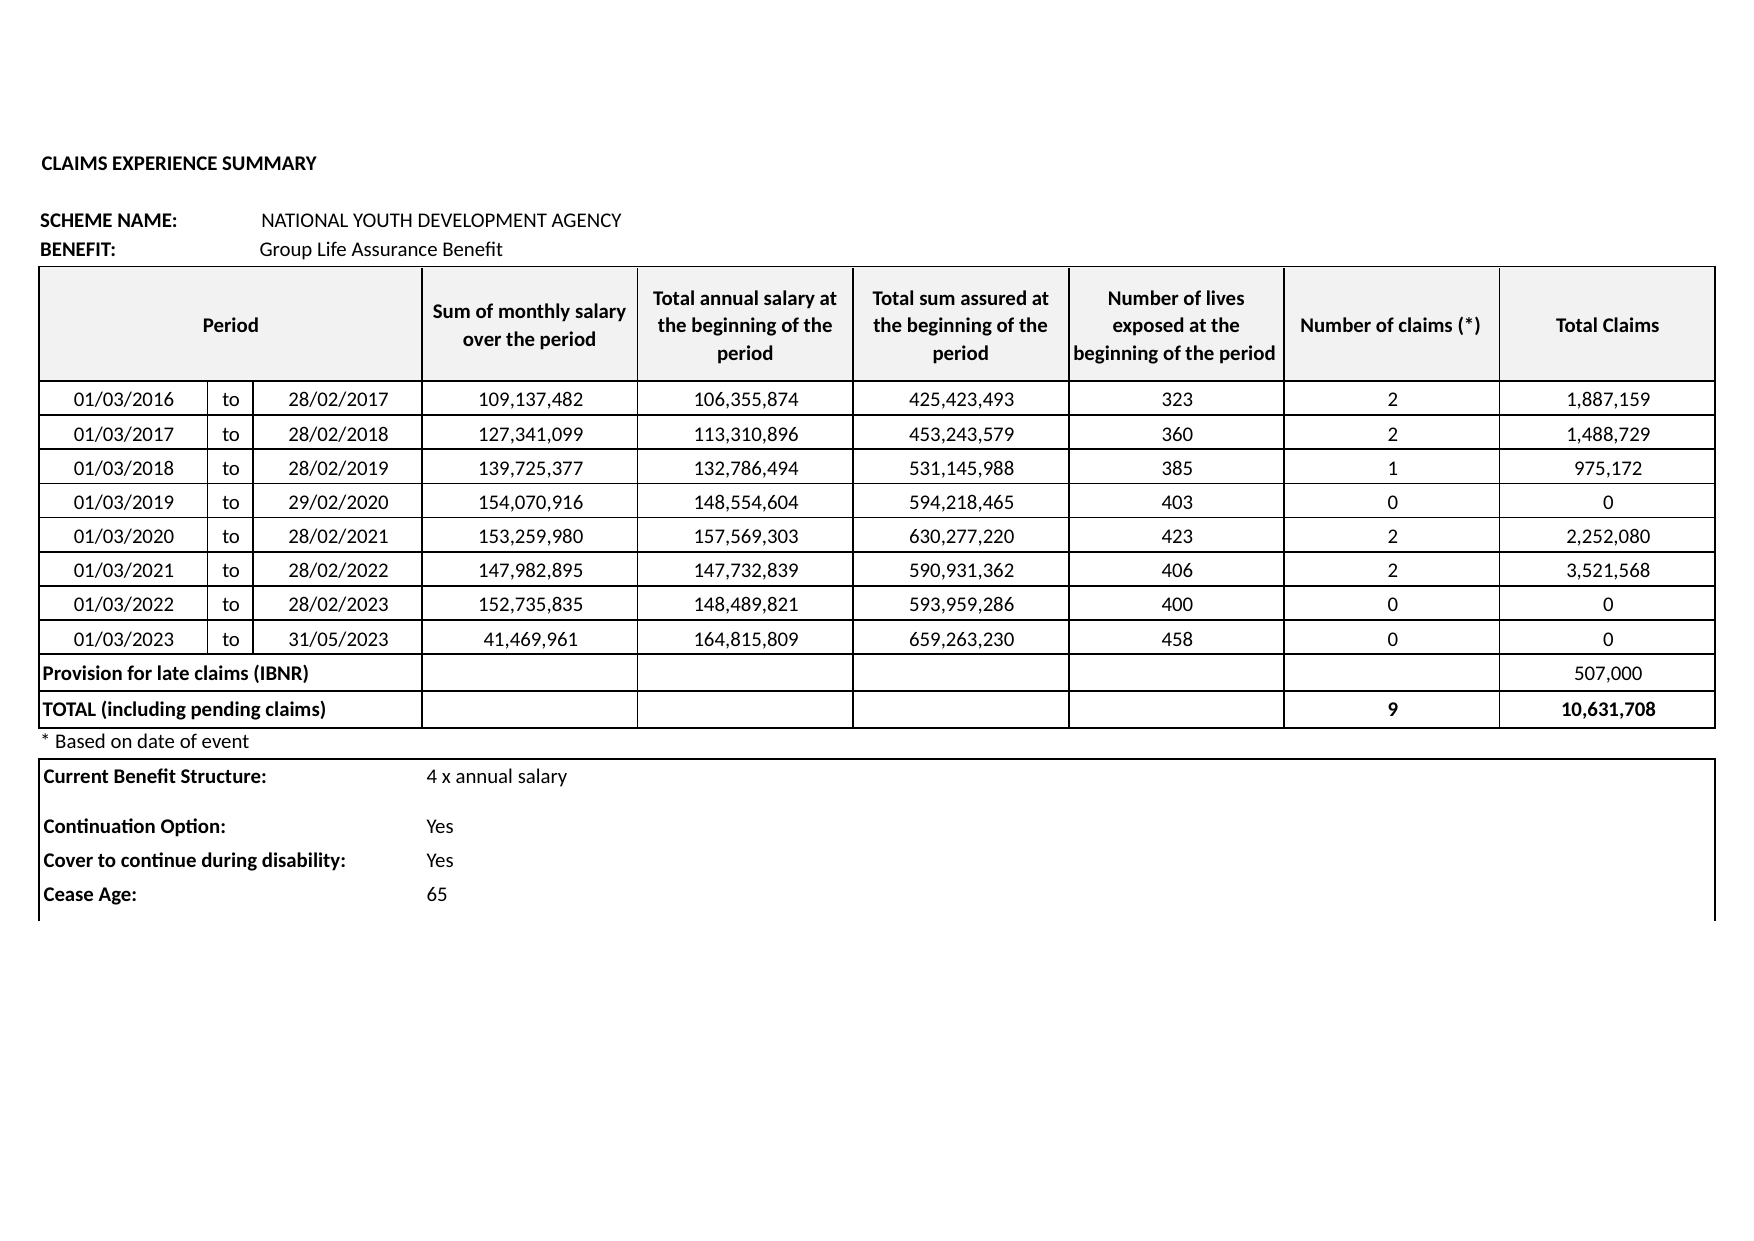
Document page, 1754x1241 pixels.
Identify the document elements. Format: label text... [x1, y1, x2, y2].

table_header Total sum assured at the beginning of the period [854, 267, 1069, 380]
table_cell 01/03/2020 [40, 518, 207, 551]
table_cell 2 [1285, 518, 1499, 551]
table_cell 01/03/2019 [40, 484, 207, 517]
table_cell 148,554,604 [638, 484, 852, 517]
table_cell 507,000 [1500, 655, 1714, 690]
table_cell 9 [1285, 692, 1499, 727]
table_cell 2 [1285, 382, 1499, 414]
table_cell 323 [1070, 382, 1283, 414]
table_cell 31/05/2023 [254, 621, 421, 653]
table_cell [423, 692, 637, 727]
table_cell to [208, 587, 252, 619]
table_header Number of claims (*) [1285, 267, 1499, 380]
text CLAIMS EXPERIENCE SUMMARY [41, 150, 1651, 175]
table_cell 458 [1070, 621, 1283, 653]
table_cell 0 [1285, 484, 1499, 517]
table_cell 659,263,230 [854, 621, 1068, 653]
table_cell to [208, 450, 252, 482]
table_cell Cover to continue during disability: [40, 844, 426, 878]
table_cell 0 [1500, 621, 1714, 653]
table_cell 28/02/2022 [254, 553, 421, 585]
table_cell Provision for late claims (IBNR) [40, 655, 421, 690]
table_header Sum of monthly salary over the period [423, 267, 637, 380]
table_cell 157,569,303 [638, 518, 852, 551]
table_cell 106,355,874 [638, 382, 852, 414]
table_cell to [208, 621, 252, 653]
table_cell 0 [1285, 587, 1499, 619]
table_cell 65 [426, 878, 1714, 921]
table_cell 28/02/2019 [254, 450, 421, 482]
table_cell 29/02/2020 [254, 484, 421, 517]
table_cell [638, 655, 852, 690]
table_cell 594,218,465 [854, 484, 1068, 517]
table_header Number of lives exposed at the beginning of the period [1070, 267, 1284, 380]
table_cell 453,243,579 [854, 416, 1068, 448]
table_cell 425,423,493 [854, 382, 1068, 414]
table_cell 28/02/2021 [254, 518, 421, 551]
text * Based on date of event [40, 729, 1663, 754]
table_cell 113,310,896 [638, 416, 852, 448]
table_cell Yes [426, 802, 1714, 844]
text BENEFIT: Group Life Assurance Benefit [40, 236, 1663, 262]
table_cell 1,488,729 [1500, 416, 1714, 448]
table_cell 154,070,916 [423, 484, 637, 517]
table_cell 28/02/2023 [254, 587, 421, 619]
table_cell [1070, 692, 1283, 727]
table_cell [854, 655, 1068, 690]
table_cell 2,252,080 [1500, 518, 1714, 551]
table_cell 1,887,159 [1500, 382, 1714, 414]
table_cell 630,277,220 [854, 518, 1068, 551]
table_cell 2 [1285, 416, 1499, 448]
table_cell 01/03/2021 [40, 553, 207, 585]
table_header 4 x annual salary [426, 760, 1714, 802]
table_header Total Claims [1500, 267, 1714, 380]
table_cell Cease Age: [40, 878, 426, 921]
table_cell 152,735,835 [423, 587, 637, 619]
table_cell 360 [1070, 416, 1283, 448]
table_cell 01/03/2022 [40, 587, 207, 619]
table_cell 1 [1285, 450, 1499, 482]
table_cell 0 [1285, 621, 1499, 653]
table_cell 403 [1070, 484, 1283, 517]
table_cell 41,469,961 [423, 621, 637, 653]
table_cell 01/03/2018 [40, 450, 207, 482]
table_cell to [208, 518, 252, 551]
table_cell [1285, 655, 1499, 690]
table_cell 132,786,494 [638, 450, 852, 482]
table_header Period [40, 267, 422, 380]
table_cell 975,172 [1500, 450, 1714, 482]
table_cell 406 [1070, 553, 1283, 585]
table_cell 139,725,377 [423, 450, 637, 482]
table_cell 28/02/2017 [254, 382, 421, 414]
table_cell 127,341,099 [423, 416, 637, 448]
table_cell 147,982,895 [423, 553, 637, 585]
table_cell to [208, 484, 252, 517]
table_cell 01/03/2017 [40, 416, 207, 448]
table_cell to [208, 553, 252, 585]
table_cell 423 [1070, 518, 1283, 551]
table_cell TOTAL (including pending claims) [40, 692, 421, 727]
table_cell 0 [1500, 587, 1714, 619]
table_cell to [208, 382, 252, 414]
table_cell 147,732,839 [638, 553, 852, 585]
table_cell Yes [426, 844, 1714, 878]
table_cell to [208, 416, 252, 448]
table_cell [1070, 655, 1283, 690]
table_cell 01/03/2023 [40, 621, 207, 653]
table_cell 2 [1285, 553, 1499, 585]
text SCHEME NAME: NATIONAL YOUTH DEVELOPMENT AGENCY [40, 207, 1663, 233]
table_cell 590,931,362 [854, 553, 1068, 585]
table_cell [423, 655, 637, 690]
table_cell [638, 692, 852, 727]
table_cell 593,959,286 [854, 587, 1068, 619]
table_cell 400 [1070, 587, 1283, 619]
table_cell 148,489,821 [638, 587, 852, 619]
table_cell [854, 692, 1068, 727]
table_cell 01/03/2016 [40, 382, 207, 414]
table_cell 153,259,980 [423, 518, 637, 551]
table_cell 10,631,708 [1500, 692, 1714, 727]
table_header Current Benefit Structure: [40, 760, 426, 802]
table_cell 109,137,482 [423, 382, 637, 414]
table_cell 3,521,568 [1500, 553, 1714, 585]
table_cell 164,815,809 [638, 621, 852, 653]
table_cell 531,145,988 [854, 450, 1068, 482]
table_cell Continuation Option: [40, 802, 426, 844]
table_header Total annual salary at the beginning of the period [638, 267, 853, 380]
table_cell 385 [1070, 450, 1283, 482]
table_cell 28/02/2018 [254, 416, 421, 448]
table_cell 0 [1500, 484, 1714, 517]
